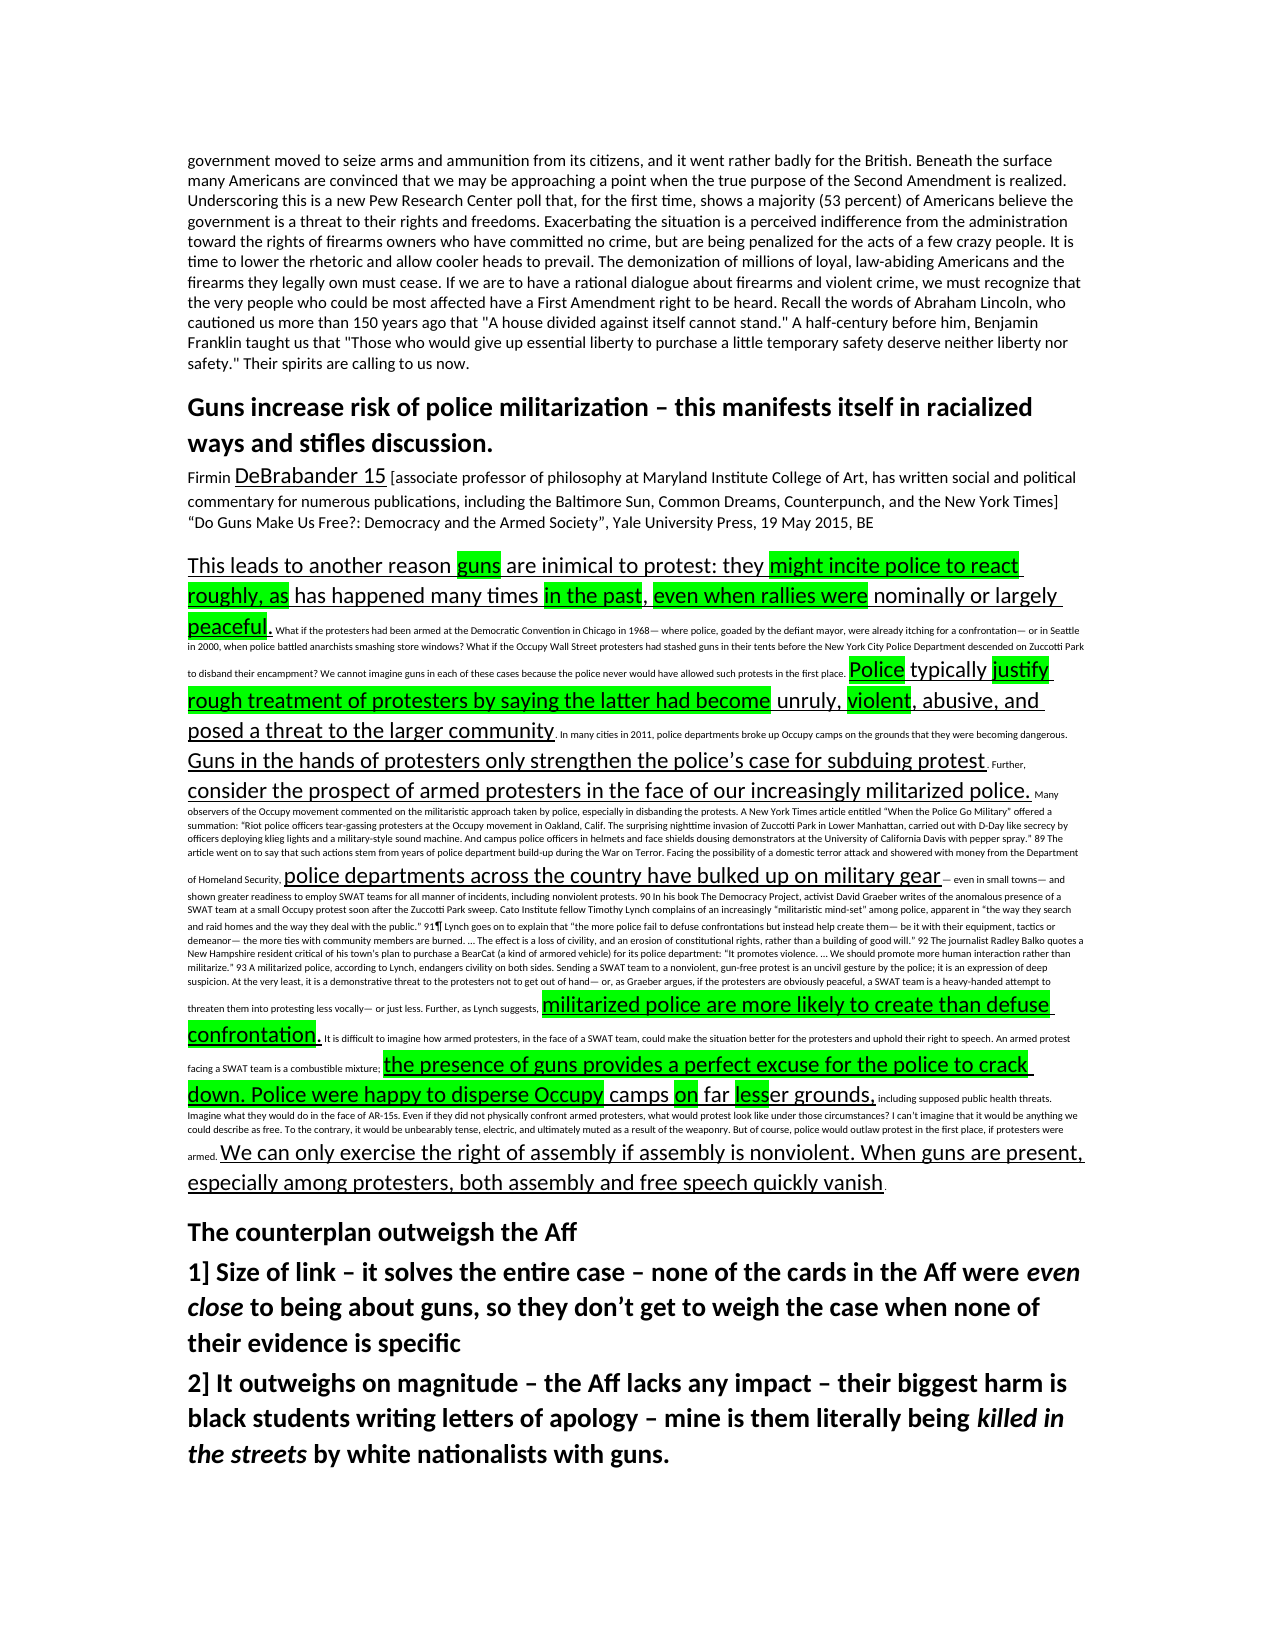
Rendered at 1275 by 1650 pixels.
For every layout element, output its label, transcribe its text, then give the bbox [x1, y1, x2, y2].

text Firmin DeBrabander 15 [associate professor of philosophy at Maryland Institute College of Art, has written social and political commentary for numerous publications, including the Baltimore Sun, Common Dreams, Counterpunch, and the New York Times] “Do Guns Make Us Free?: Democracy and the Armed Society”, Yale University Press, 19 May 2015, BE [187, 461, 1087, 533]
subtitle 1] Size of link – it solves the entire case – none of the cards in the Aff were even close to being about guns, so they don’t get to weigh the case when none of their evidence is specific [187, 1255, 1087, 1359]
text This leads to another reason guns are inimical to protest: they might incite police to react roughly, as has happened many times in the past, even when rallies were nominally or largely peaceful. What if the protesters had been armed at the Democratic Convention in Chicago in 1968— where police, goaded by the defiant mayor, were already itching for a confrontation— or in Seattle in 2000, when police battled anarchists smashing store windows? What if the Occupy Wall Street protesters had stashed guns in their tents before the New York City Police Department descended on Zuccotti Park to disband their encampment? We cannot imagine guns in each of these cases because the police never would have allowed such protests in the first place. Police typically justify rough treatment of protesters by saying the latter had become unruly, violent, abusive, and posed a threat to the larger community. In many cities in 2011, police departments broke up Occupy camps on the grounds that they were becoming dangerous. Guns in the hands of protesters only strengthen the police’s case for subduing protest. Further, consider the prospect of armed protesters in the face of our increasingly militarized police. Many observers of the Occupy movement commented on the militaristic approach taken by police, especially in disbanding the protests. A New York Times article entitled “When the Police Go Military” offered a summation: “Riot police officers tear-gassing protesters at the Occupy movement in Oakland, Calif. The surprising nighttime invasion of Zuccotti Park in Lower Manhattan, carried out with D-Day like secrecy by officers deploying klieg lights and a military-style sound machine. And campus police officers in helmets and face shields dousing demonstrators at the University of California Davis with pepper spray.” 89 The article went on to say that such actions stem from years of police department build-up during the War on Terror. Facing the possibility of a domestic terror attack and showered with money from the Department of Homeland Security, police departments across the country have bulked up on military gear— even in small towns— and shown greater readiness to employ SWAT teams for all manner of incidents, including nonviolent protests. 90 In his book The Democracy Project, activist David Graeber writes of the anomalous presence of a SWAT team at a small Occupy protest soon after the Zuccotti Park sweep. Cato Institute fellow Timothy Lynch complains of an increasingly “militaristic mind-set” among police, apparent in “the way they search and raid homes and the way they deal with the public.” 91¶ Lynch goes on to explain that “the more police fail to defuse confrontations but instead help create them— be it with their equipment, tactics or demeanor— the more ties with community members are burned. … The effect is a loss of civility, and an erosion of constitutional rights, rather than a building of good will.” 92 The journalist Radley Balko quotes a New Hampshire resident critical of his town’s plan to purchase a BearCat (a kind of armored vehicle) for its police department: “It promotes violence. … We should promote more human interaction rather than militarize.” 93 A militarized police, according to Lynch, endangers civility on both sides. Sending a SWAT team to a nonviolent, gun-free protest is an uncivil gesture by the police; it is an expression of deep suspicion. At the very least, it is a demonstrative threat to the protesters not to get out of hand— or, as Graeber argues, if the protesters are obviously peaceful, a SWAT team is a heavy-handed attempt to threaten them into protesting less vocally— or just less. Further, as Lynch suggests, militarized police are more likely to create than defuse confrontation. It is difficult to imagine how armed protesters, in the face of a SWAT team, could make the situation better for the protesters and uphold their right to speech. An armed protest facing a SWAT team is a combustible mixture; the presence of guns provides a perfect excuse for the police to crack down. Police were happy to disperse Occupy camps on far lesser grounds, including supposed public health threats. Imagine what they would do in the face of AR-15s. Even if they did not physically confront armed protesters, what would protest look like under those circumstances? I can’t imagine that it would be anything we could describe as free. To the contrary, it would be unbearably tense, electric, and ultimately muted as a result of the weaponry. But of course, police would outlaw protest in the first place, if protesters were armed. We can only exercise the right of assembly if assembly is nonviolent. When guns are present, especially among protesters, both assembly and free speech quickly vanish. [187, 551, 1087, 1196]
subtitle 2] It outweighs on magnitude – the Aff lacks any impact – their biggest harm is black students writing letters of apology – mine is them literally being killed in the streets by white nationalists with guns. [187, 1366, 1087, 1470]
subtitle The counterplan outweigsh the Aff [187, 1215, 1087, 1248]
subtitle Guns increase risk of police militarization – this manifests itself in racialized ways and stifles discussion. [187, 390, 1087, 459]
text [187, 150, 1087, 373]
